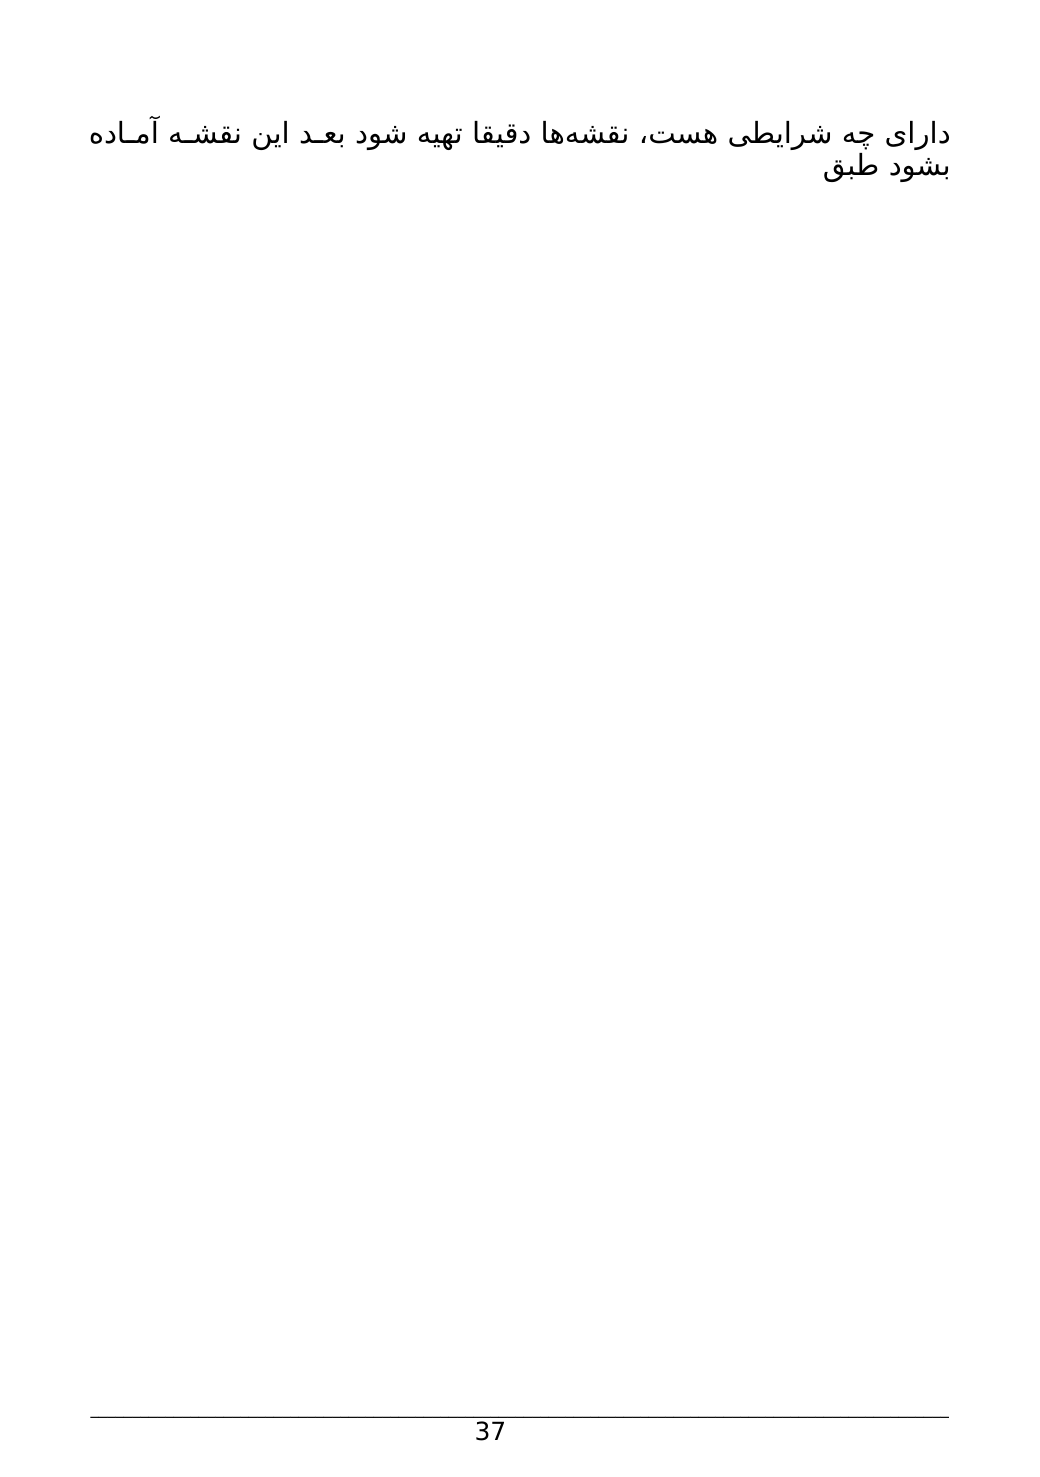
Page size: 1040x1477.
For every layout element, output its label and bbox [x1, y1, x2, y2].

text [89, 118, 951, 183]
